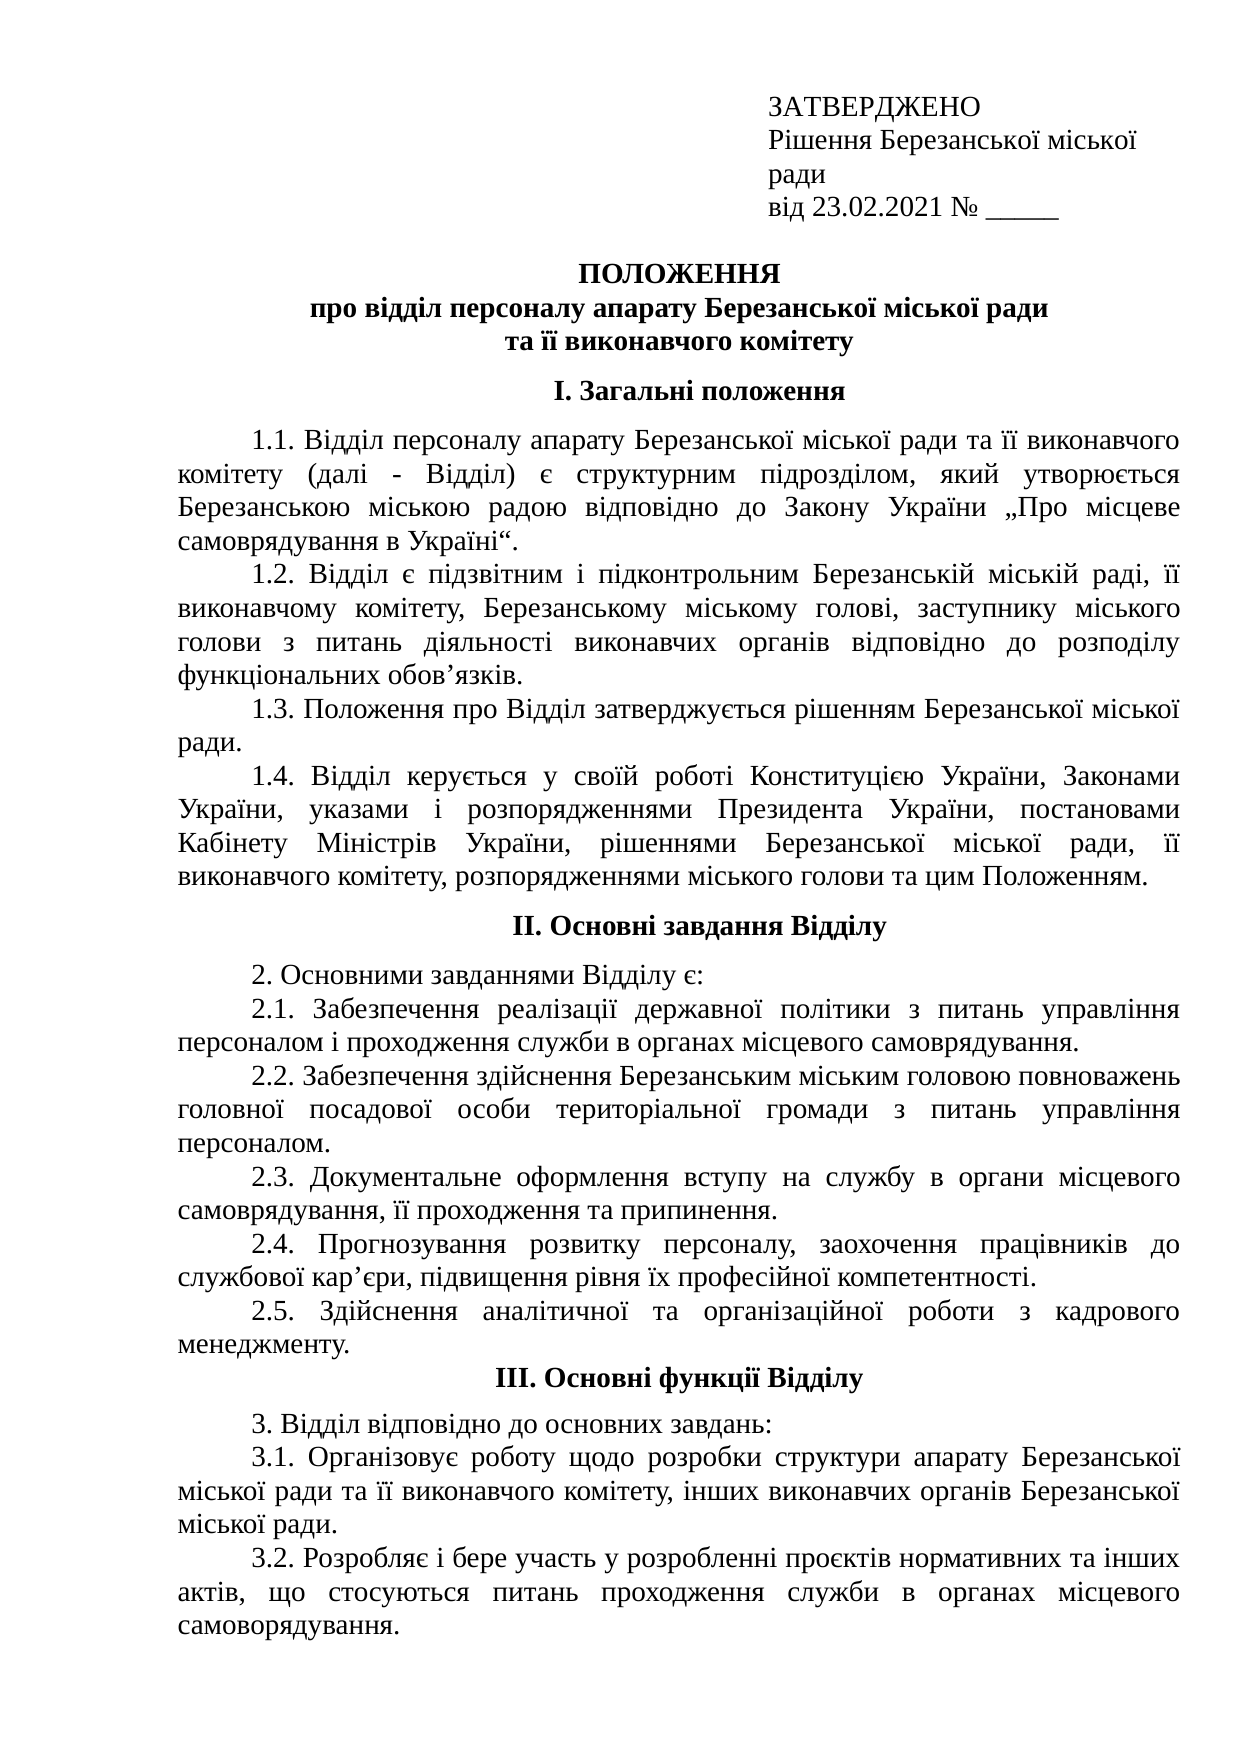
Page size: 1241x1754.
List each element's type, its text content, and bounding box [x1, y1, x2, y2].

text 2.1. Забезпечення реалізації державної політики з питань управління персоналом і проходження служби в органах місцевого самоврядування. [177, 991, 1181, 1058]
text 1.3. Положення про Відділ затверджується рішенням Березанської міської ради. [177, 691, 1181, 758]
text ПОЛОЖЕННЯ [177, 256, 1181, 290]
text Рішення Березанської міської ради [768, 122, 1181, 189]
text 1.2. Відділ є підзвітним і підконтрольним Березанській міській раді, її виконавчому комітету, Березанському міському голові, заступнику міського голови з питань діяльності виконавчих органів відповідно до розподілу функціональних обов’язків. [177, 557, 1181, 691]
text 2.3. Документальне оформлення вступу на службу в органи місцевого самоврядування, її проходження та припинення. [177, 1159, 1181, 1226]
text 2. Основними завданнями Відділу є: [177, 957, 1181, 991]
text 3.2. Розробляє і бере участь у розробленні проєктів нормативних та інших актів, що стосуються питань проходження служби в органах місцевого самоворядування. [177, 1540, 1181, 1641]
text та її виконавчого комітету [177, 323, 1181, 357]
text 2.5. Здійснення аналітичної та організаційної роботи з кадрового менеджменту. [177, 1293, 1181, 1360]
text 3. Відділ відповідно до основних завдань: [177, 1406, 1181, 1439]
text ЗАТВЕРДЖЕНО [768, 89, 1181, 122]
text про відділ персоналу апарату Березанської міської ради [177, 290, 1181, 323]
text від 23.02.2021 № _____ [768, 189, 1181, 223]
text ІІ. Основні завдання Відділу [224, 908, 1175, 941]
text 1.4. Відділ керується у своїй роботі Конституцiєю України, Законами України, указами і розпорядженнями Президента України, постановами Кабінету Міністрів України, рішеннями Березанської міської ради, її виконавчого комітету, розпорядженнями міського голови та цим Положенням. [177, 758, 1181, 892]
text 3.1. Організовує роботу щодо розробки структури апарату Березанської міської ради та її виконавчого комітету, інших виконавчих органів Березанської міської ради. [177, 1439, 1181, 1540]
text 2.4. Прогнозування розвитку персоналу, заохочення працівників до службової кар’єри, підвищення рівня їх професійної компетентності. [177, 1226, 1181, 1293]
text ІІI. Основні функції Відділу [177, 1360, 1181, 1393]
text І. Загальні положення [224, 373, 1175, 406]
text 1.1. Відділ персоналу апарату Березанської міської ради та її виконавчого комітету (далі - Відділ) є структурним підрозділом, який утворюється Березанською міською радою відповідно до Закону України „Про місцеве самоврядування в Україні“. [177, 422, 1181, 557]
text 2.2. Забезпечення здійснення Березанським міським головою повноважень головної посадової особи територіальної громади з питань управління персоналом. [177, 1058, 1181, 1159]
